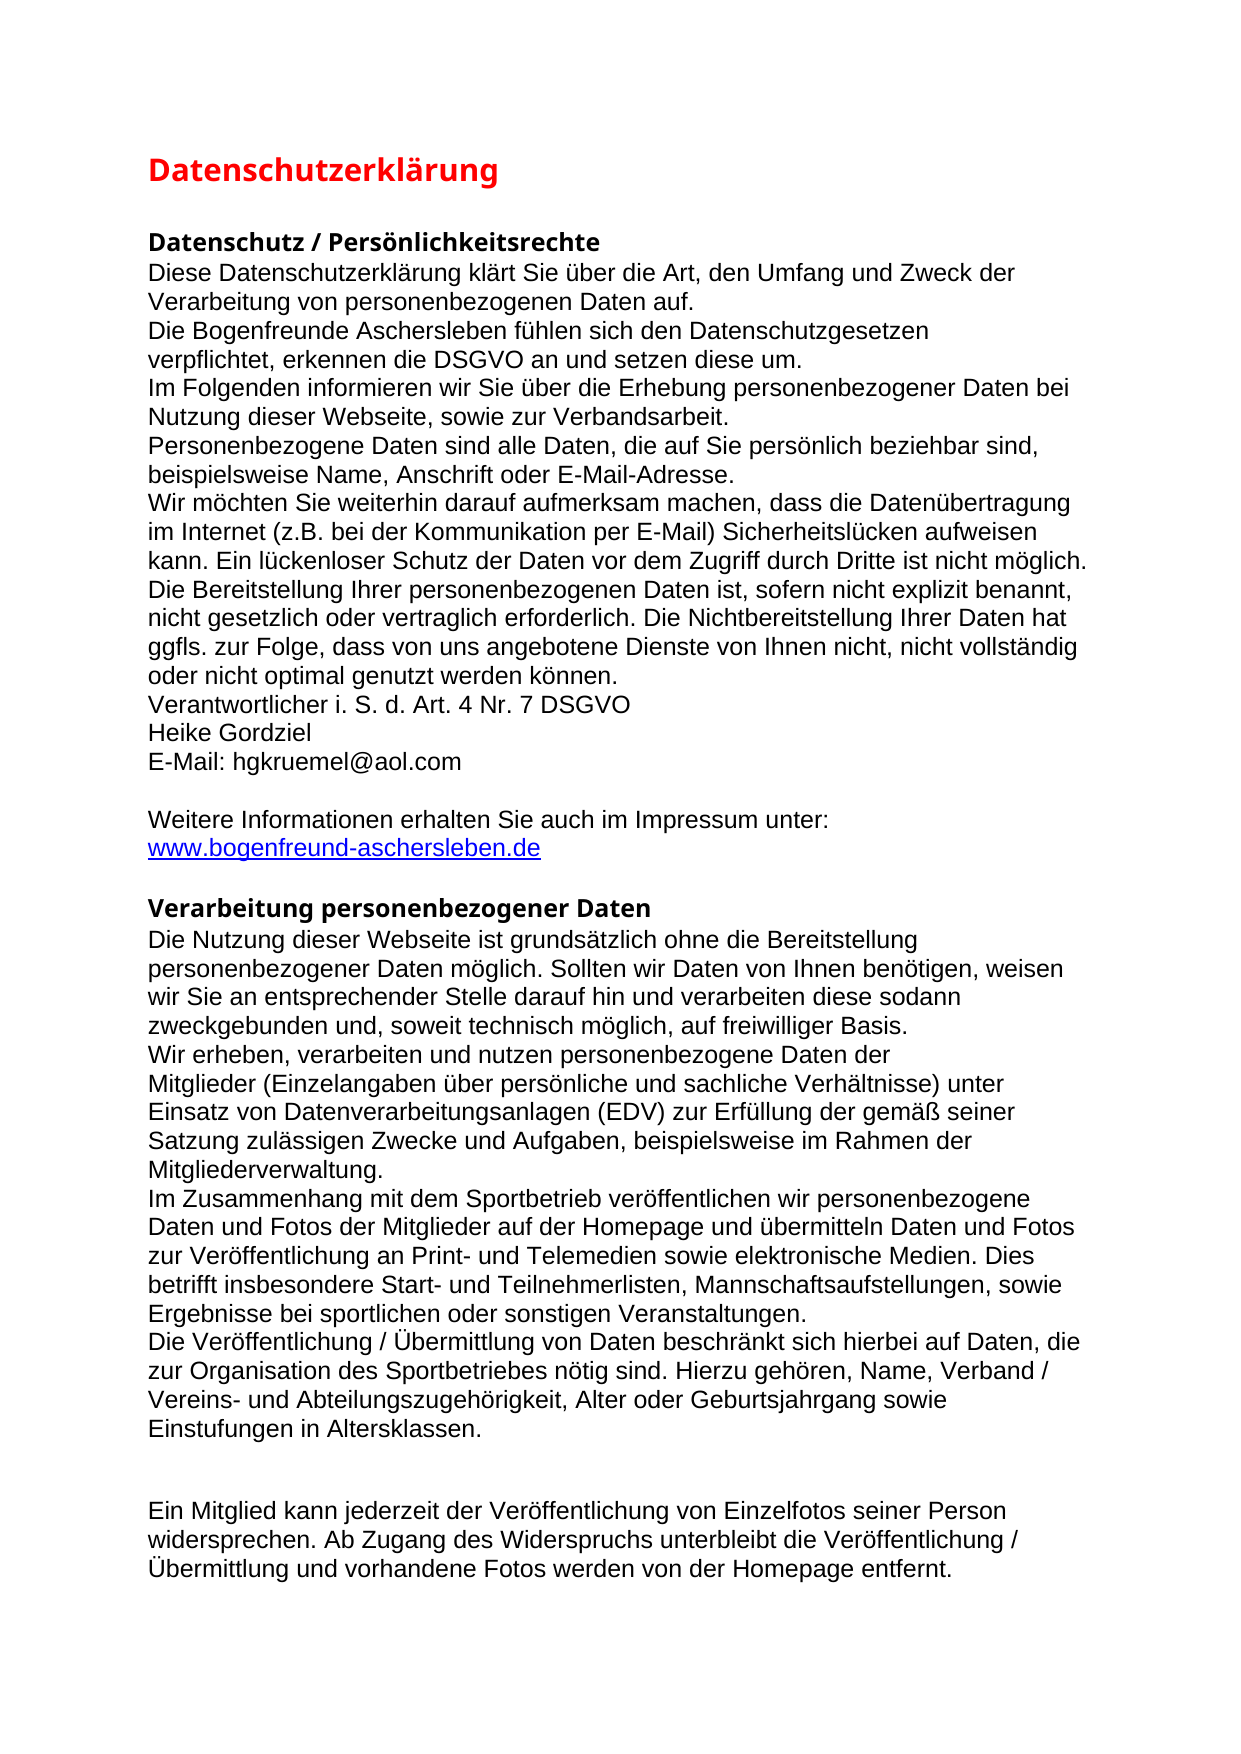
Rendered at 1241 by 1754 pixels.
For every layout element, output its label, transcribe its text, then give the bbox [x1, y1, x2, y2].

text Vereins- und Abteilungszugehörigkeit, Alter oder Geburtsjahrgang sowie Einstufungen in Altersklassen. [148, 1385, 1093, 1442]
text oder nicht optimal genutzt werden können. [148, 661, 1093, 689]
text Einsatz von Datenverarbeitungsanlagen (EDV) zur Erfüllung der gemäß seiner [148, 1097, 1093, 1126]
text zweckgebunden und, soweit technisch möglich, auf freiwilliger Basis. [148, 1011, 1093, 1040]
text Verarbeitung von personenbezogenen Daten auf. [148, 287, 1093, 316]
text Wir erheben, verarbeiten und nutzen personenbezogene Daten der [148, 1040, 1093, 1069]
text E-Mail: hgkruemel@aol.com [148, 747, 1093, 776]
text Datenschutzerklärung [148, 148, 1093, 190]
text Diese Datenschutzerklärung klärt Sie über die Art, den Umfang und Zweck der [148, 258, 1093, 287]
text kann. Ein lückenloser Schutz der Daten vor dem Zugriff durch Dritte ist nicht möglich. [148, 546, 1093, 574]
text Satzung zulässigen Zwecke und Aufgaben, beispielsweise im Rahmen der [148, 1126, 1093, 1155]
text Mitglieder (Einzelangaben über persönliche und sachliche Verhältnisse) unter [148, 1069, 1093, 1097]
text Datenschutz / Persönlichkeitsrechte [148, 224, 1093, 258]
text verpflichtet, erkennen die DSGVO an und setzen diese um. [148, 344, 1093, 373]
text Im Zusammenhang mit dem Sportbetrieb veröffentlichen wir personenbezogene Daten und Fotos der Mitglieder auf der Homepage und übermitteln Daten und Fotos zur Veröffentlichung an Print- und Telemedien sowie elektronische Medien. Dies betrifft insbesondere Start- und Teilnehmerlisten, Mannschaftsaufstellungen, sowie Ergebnisse bei sportlichen oder sonstigen Veranstaltungen. [148, 1184, 1093, 1327]
text Personenbezogene Daten sind alle Daten, die auf Sie persönlich beziehbar sind, beispielsweise Name, Anschrift oder E-Mail-Adresse. [148, 431, 1093, 488]
text Nutzung dieser Webseite, sowie zur Verbandsarbeit. [148, 402, 1093, 431]
text Ein Mitglied kann jederzeit der Veröffentlichung von Einzelfotos seiner Person widersprechen. Ab Zugang des Widerspruchs unterbleibt die Veröffentlichung / Übermittlung und vorhandene Fotos werden von der Homepage entfernt. [148, 1496, 1093, 1582]
text Im Folgenden informieren wir Sie über die Erhebung personenbezogener Daten bei [148, 373, 1093, 402]
text ggfls. zur Folge, dass von uns angebotene Dienste von Ihnen nicht, nicht vollständig [148, 632, 1093, 661]
text Die Nutzung dieser Webseite ist grundsätzlich ohne die Bereitstellung [148, 925, 1093, 954]
text Weitere Informationen erhalten Sie auch im Impressum unter: [148, 804, 1093, 833]
text Wir möchten Sie weiterhin darauf aufmerksam machen, dass die Datenübertragung [148, 488, 1093, 517]
text nicht gesetzlich oder vertraglich erforderlich. Die Nichtbereitstellung Ihrer Daten hat [148, 603, 1093, 632]
text Die Bogenfreunde Aschersleben fühlen sich den Datenschutzgesetzen [148, 316, 1093, 344]
text Die Veröffentlichung / Übermittlung von Daten beschränkt sich hierbei auf Daten, die zur Organisation des Sportbetriebes nötig sind. Hierzu gehören, Name, Verband / [148, 1327, 1093, 1385]
text im Internet (z.B. bei der Kommunikation per E-Mail) Sicherheitslücken aufweisen [148, 517, 1093, 546]
text wir Sie an entsprechender Stelle darauf hin und verarbeiten diese sodann [148, 982, 1093, 1011]
text Verantwortlicher i. S. d. Art. 4 Nr. 7 DSGVO [148, 689, 1093, 718]
text www.bogenfreund-aschersleben.de [148, 833, 1093, 862]
text Heike Gordziel [148, 718, 1093, 747]
text personenbezogener Daten möglich. Sollten wir Daten von Ihnen benötigen, weisen [148, 954, 1093, 982]
text Die Bereitstellung Ihrer personenbezogenen Daten ist, sofern nicht explizit benannt, [148, 574, 1093, 603]
text Mitgliederverwaltung. [148, 1155, 1093, 1184]
text Verarbeitung personenbezogener Daten [148, 891, 1093, 925]
